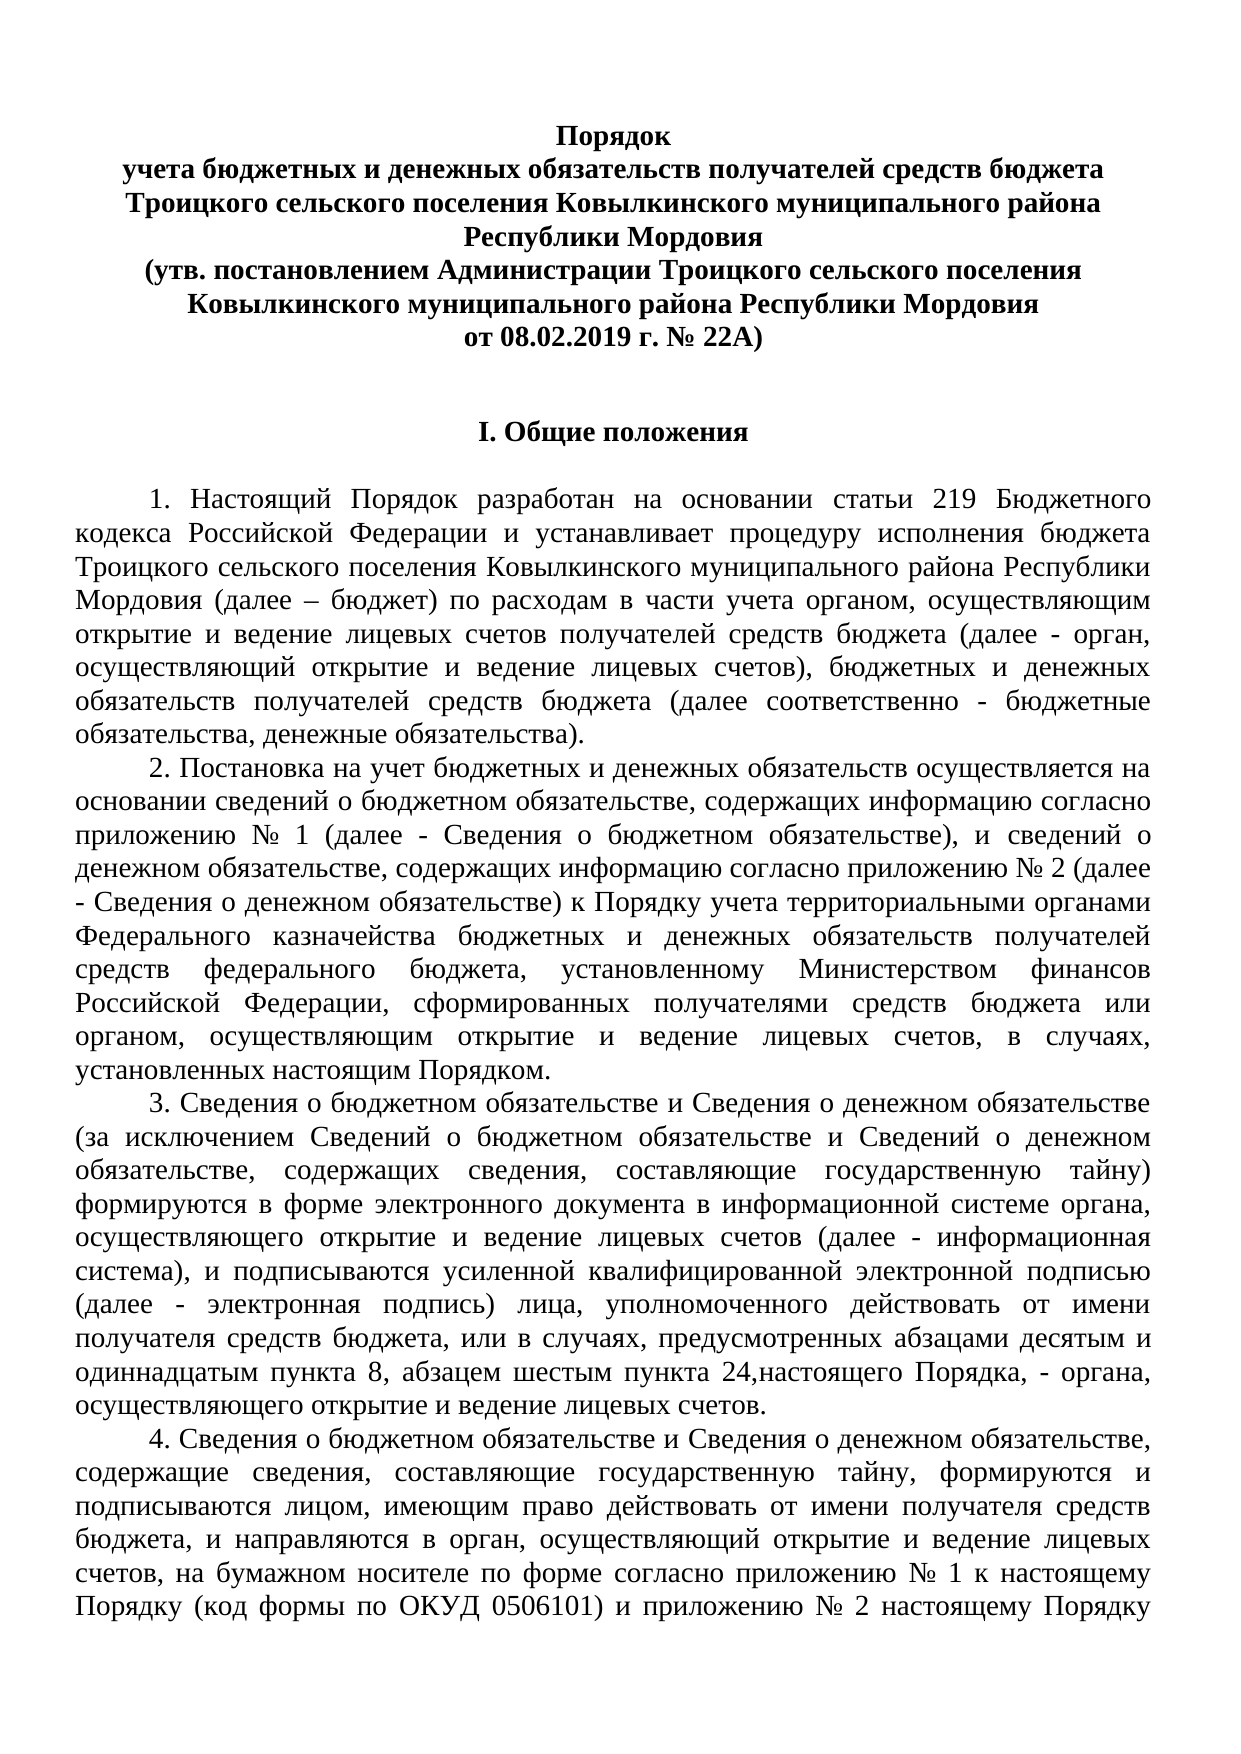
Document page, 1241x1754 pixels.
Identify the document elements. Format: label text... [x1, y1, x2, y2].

text 1. Настоящий Порядок разработан на основании статьи 219 Бюджетного кодекса Российской Федерации и устанавливает процедуру исполнения бюджета Троицкого сельского поселения Ковылкинского муниципального района Республики Мордовия (далее – бюджет) по расходам в части учета органом, осуществляющим открытие и ведение лицевых счетов получателей средств бюджета (далее - орган, осуществляющий открытие и ведение лицевых счетов), бюджетных и денежных обязательств получателей средств бюджета (далее соответственно - бюджетные обязательства, денежные обязательства). [75, 482, 1152, 750]
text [75, 1421, 1152, 1622]
text Порядок учета бюджетных и денежных обязательств получателей средств бюджета Троицкого сельского поселения Ковылкинского муниципального района Республики Мордовия (утв. постановлением Администрации Троицкого сельского поселения Ковылкинского муниципального района Республики Мордовия [75, 118, 1152, 319]
text 2. Постановка на учет бюджетных и денежных обязательств осуществляется на основании сведений о бюджетном обязательстве, содержащих информацию согласно приложению № 1 (далее - Сведения о бюджетном обязательстве), и сведений о денежном обязательстве, содержащих информацию согласно приложению № 2 (далее - Сведения о денежном обязательстве) к Порядку учета территориальными органами Федерального казначейства бюджетных и денежных обязательств получателей средств федерального бюджета, установленному Министерством финансов Российской Федерации, сформированных получателями средств бюджета или органом, осуществляющим открытие и ведение лицевых счетов, в случаях, установленных настоящим Порядком. [75, 750, 1152, 1085]
text от 08.02.2019 г. № 22А) [75, 319, 1152, 353]
text I. Общие положения [75, 414, 1152, 448]
text 3. Сведения о бюджетном обязательстве и Сведения о денежном обязательстве (за исключением Сведений о бюджетном обязательстве и Сведений о денежном обязательстве, содержащих сведения, составляющие государственную тайну) формируются в форме электронного документа в информационной системе органа, осуществляющего открытие и ведение лицевых счетов (далее - информационная система), и подписываются усиленной квалифицированной электронной подписью (далее - электронная подпись) лица, уполномоченного действовать от имени получателя средств бюджета, или в случаях, предусмотренных абзацами десятым и одиннадцатым пункта 8, абзацем шестым пункта 24,настоящего Порядка, - органа, осуществляющего открытие и ведение лицевых счетов. [75, 1085, 1152, 1421]
